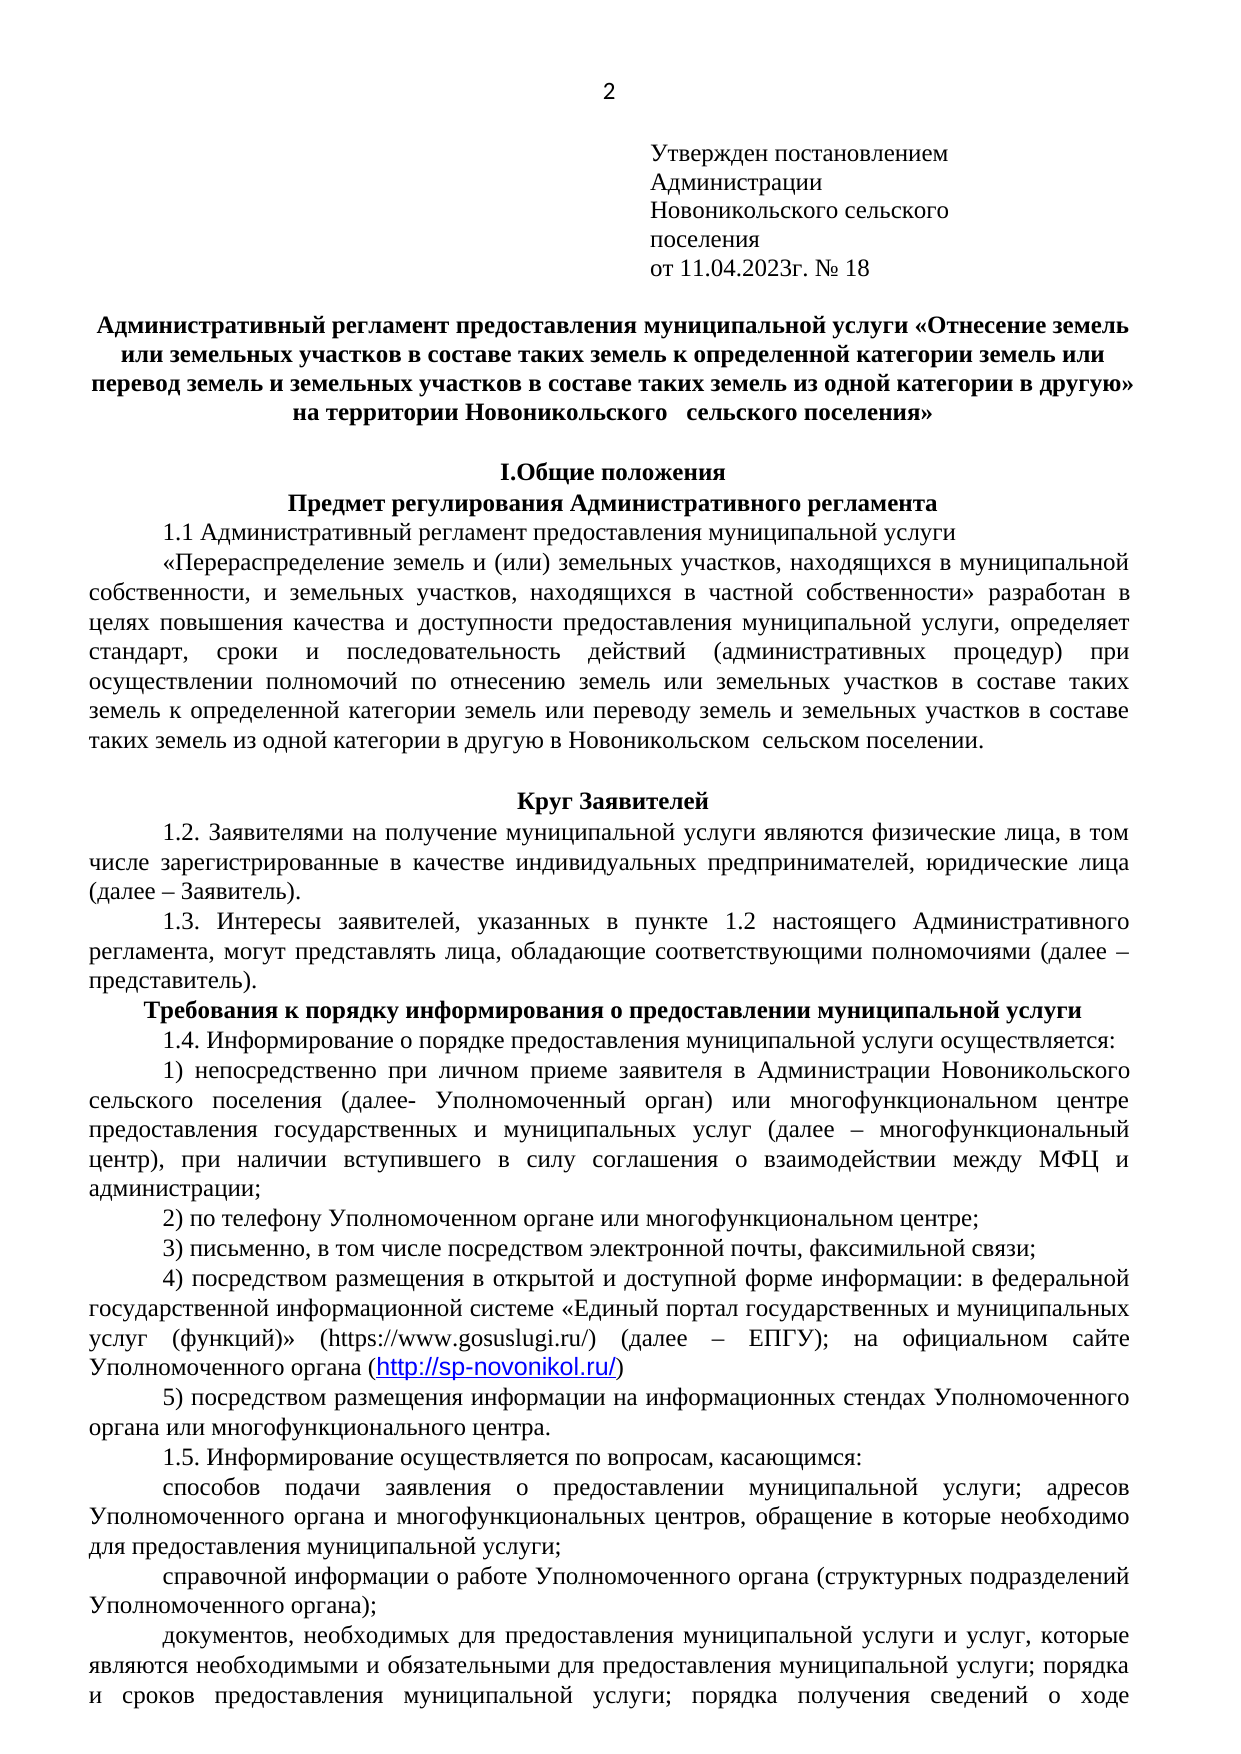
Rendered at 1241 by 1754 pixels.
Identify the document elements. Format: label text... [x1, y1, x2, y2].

text 4) посредством размещения в открытой и доступной форме информации: в федеральной государственной информационной системе «Единый портал государственных и муниципальных услуг (функций)» (https://www.gosuslugi.ru/) (далее – ЕПГУ); на официальном сайте Уполномоченного органа (http://sp-novonikol.ru/) [89, 1263, 1130, 1381]
text от 11.04.2023г. № 18 [89, 253, 1137, 282]
text Административный регламент предоставления муниципальной услуги «Отнесение земель или земельных участков в составе таких земель к определенной категории земель или перевод земель и земельных участков в составе таких земель из одной категории в другую» на территории Новоникольского сельского поселения» [89, 311, 1137, 426]
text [89, 1621, 1130, 1708]
text 1.5. Информирование осуществляется по вопросам, касающимся: [89, 1442, 1130, 1471]
text «Перераспределение земель и (или) земельных участков, находящихся в муниципальной собственности, и земельных участков, находящихся в частной собственности» разработан в целях повышения качества и доступности предоставления муниципальной услуги, определяет стандарт, сроки и последовательность действий (административных процедур) при осуществлении полномочий по отнесению земель или земельных участков в составе таких земель к определенной категории земель или переводу земель и земельных участков в составе таких земель из одной категории в другую в Новоникольском сельском поселении. [89, 547, 1130, 754]
text 1.3. Интересы заявителей, указанных в пункте 1.2 настоящего Административного регламента, могут представлять лица, обладающие соответствующими полномочиями (далее – представитель). [89, 906, 1130, 994]
text Утвержден постановлением [89, 138, 1137, 167]
text Требования к порядку информирования о предоставлении муниципальной услуги [89, 996, 1137, 1024]
text 1.1 Административный регламент предоставления муниципальной услуги [89, 517, 1130, 546]
text справочной информации о работе Уполномоченного органа (структурных подразделений Уполномоченного органа); [89, 1561, 1130, 1619]
text Новоникольского сельского поселения [89, 196, 1137, 253]
text 1) непосредственно при личном приеме заявителя в Администрации Новоникольского сельского поселения (далее- Уполномоченный орган) или многофункциональном центре предоставления государственных и муниципальных услуг (далее – многофункциональный центр), при наличии вступившего в силу соглашения о взаимодействии между МФЦ и администрации; [89, 1055, 1130, 1202]
text Предмет регулирования Административного регламента [89, 488, 1137, 517]
text 1.2. Заявителями на получение муниципальной услуги являются физические лица, в том числе зарегистрированные в качестве индивидуальных предпринимателей, юридические лица (далее – Заявитель). [89, 817, 1130, 905]
text 5) посредством размещения информации на информационных стендах Уполномоченного органа или многофункционального центра. [89, 1382, 1130, 1441]
text 3) письменно, в том числе посредством электронной почты, факсимильной связи; [89, 1233, 1130, 1262]
text Круг Заявителей [89, 786, 1137, 815]
text способов подачи заявления о предоставлении муниципальной услуги; адресов Уполномоченного органа и многофункциональных центров, обращение в которые необходимо для предоставления муниципальной услуги; [89, 1472, 1130, 1560]
text I.Общие положения [89, 457, 1137, 485]
text 1.4. Информирование о порядке предоставления муниципальной услуги осуществляется: [89, 1025, 1130, 1054]
text Администрации [89, 167, 1137, 196]
text 2) по телефону Уполномоченном органе или многофункциональном центре; [89, 1203, 1130, 1232]
